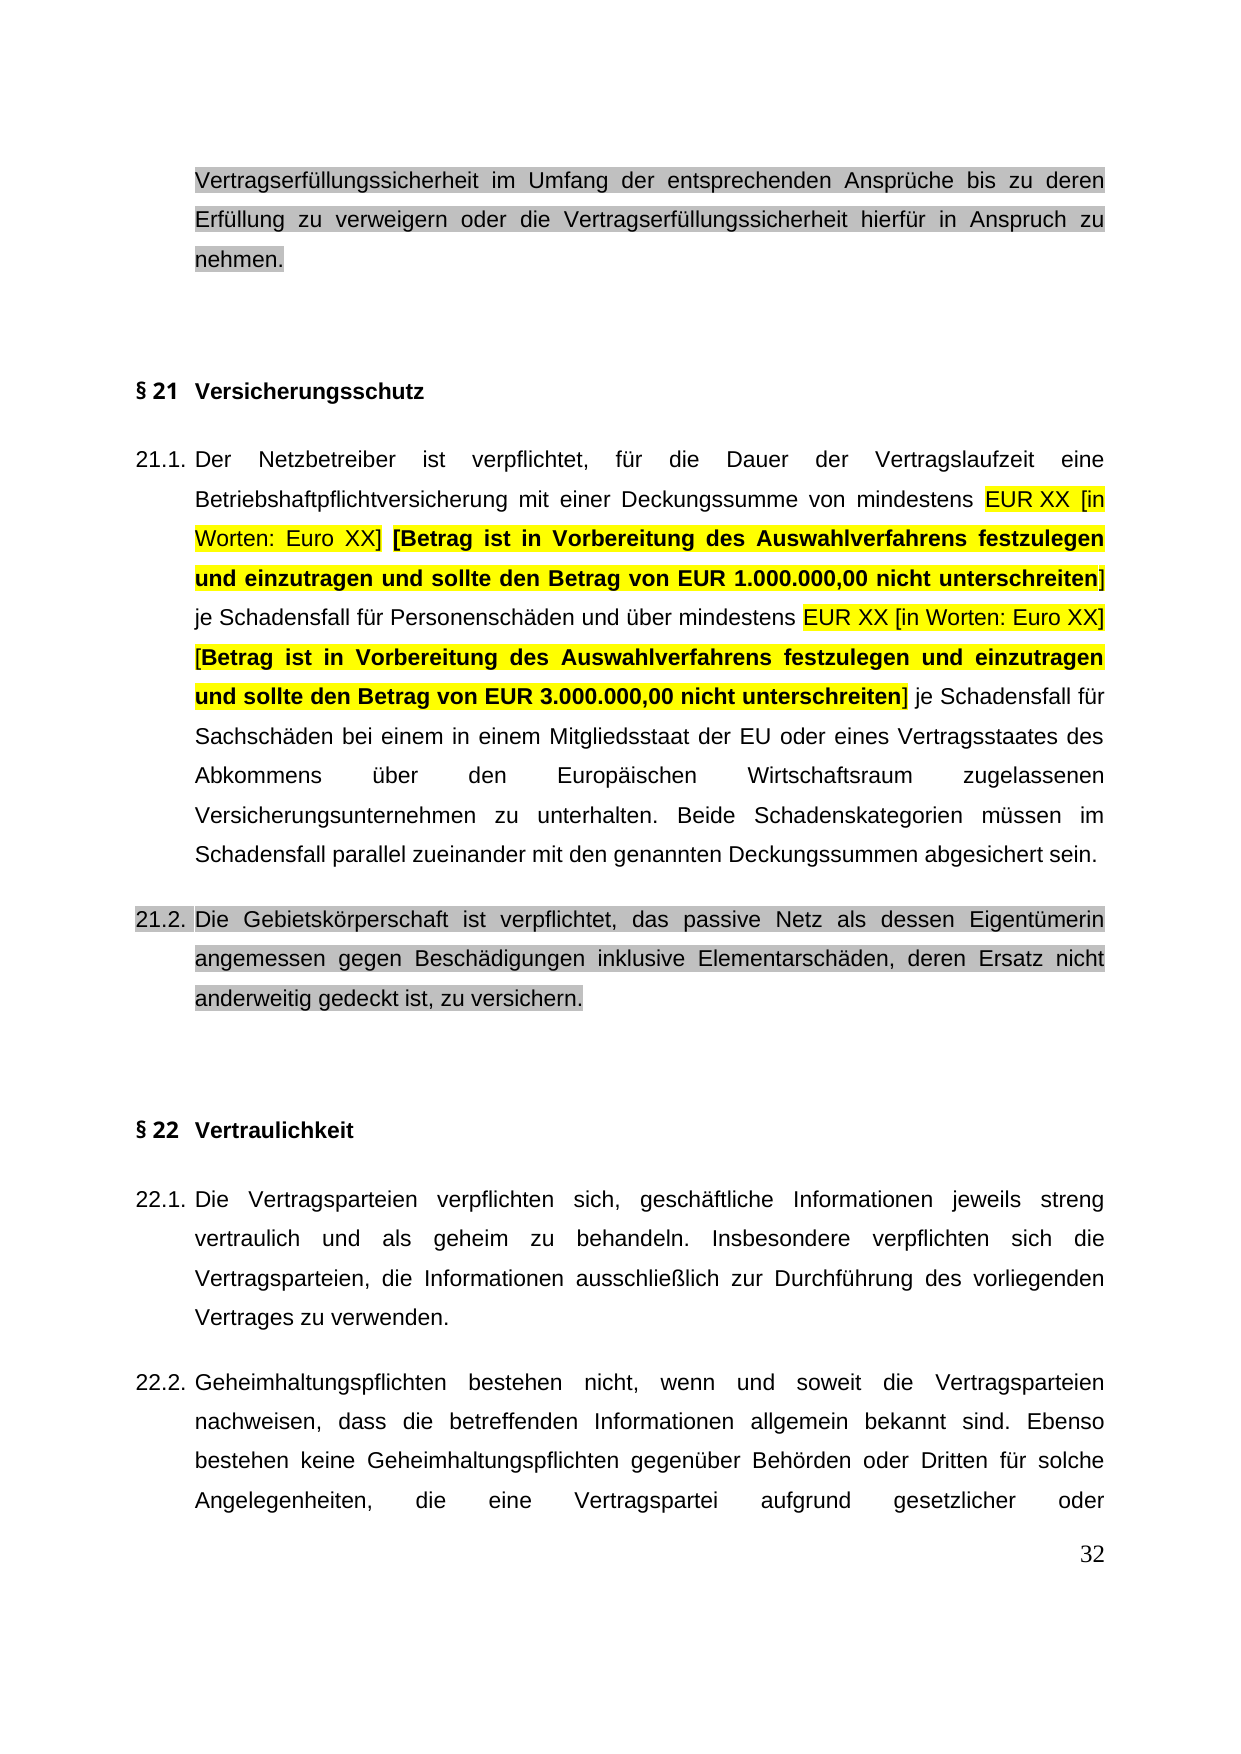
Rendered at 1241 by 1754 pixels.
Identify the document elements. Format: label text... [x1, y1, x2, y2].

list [135, 167, 1105, 272]
list Die Gebietskörperschaft ist verpflichtet, das passive Netz als dessen Eigentümerin angemessen gegen Beschädigungen inklusive Elementarschäden, deren Ersatz nicht anderweitig gedeckt ist, zu versichern. [135, 906, 1105, 1011]
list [135, 1368, 1105, 1513]
list Der Netzbetreiber ist verpflichtet, für die Dauer der Vertragslaufzeit eine Betriebshaftpflichtversicherung mit einer Deckungssumme von mindestens EUR XX [in Worten: Euro XX] [Betrag ist in Vorbereitung des Auswahlverfahrens festzulegen und einzutragen und sollte den Betrag von EUR 1.000.000,00 nicht unterschreiten] je Schadensfall für Personenschäden und über mindestens EUR XX [in Worten: Euro XX] [Betrag ist in Vorbereitung des Auswahlverfahrens festzulegen und einzutragen und sollte den Betrag von EUR 3.000.000,00 nicht unterschreiten] je Schadensfall für Sachschäden bei einem in einem Mitgliedsstaat der EU oder eines Vertragsstaates des Abkommens über den Europäischen Wirtschaftsraum zugelassenen Versicherungsunternehmen zu unterhalten. Beide Schadenskategorien müssen im Schadensfall parallel zueinander mit den genannten Deckungssummen abgesichert sein. [135, 446, 1105, 868]
subtitle Vertraulichkeit [135, 1114, 1105, 1145]
list Die Vertragsparteien verpflichten sich, geschäftliche Informationen jeweils streng vertraulich und als geheim zu behandeln. Insbesondere verpflichten sich die Vertragsparteien, die Informationen ausschließlich zur Durchführung des vorliegenden Vertrages zu verwenden. [135, 1186, 1105, 1330]
subtitle Versicherungsschutz [135, 374, 1105, 406]
